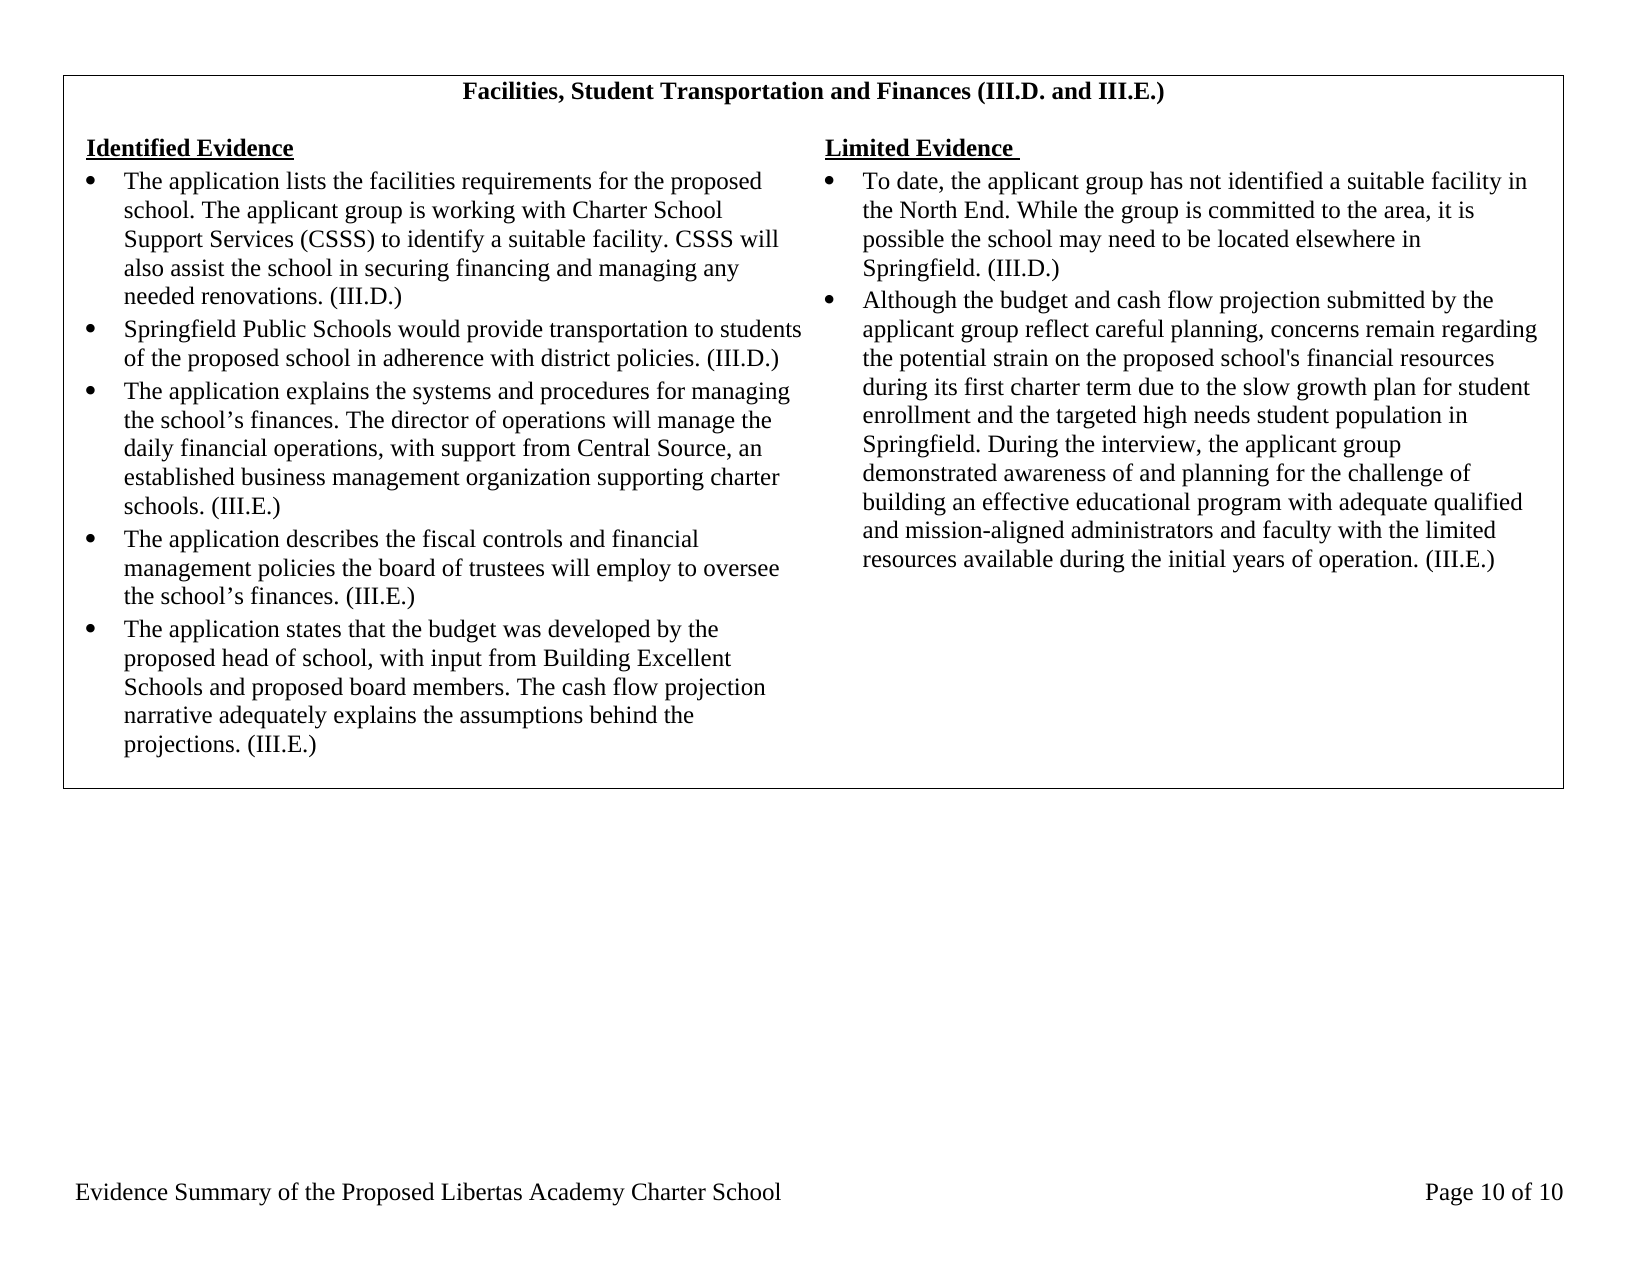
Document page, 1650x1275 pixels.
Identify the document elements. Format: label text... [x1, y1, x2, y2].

table_header Facilities, Student Transportation and Finances (III.D. and III.E.) [64, 76, 1563, 787]
